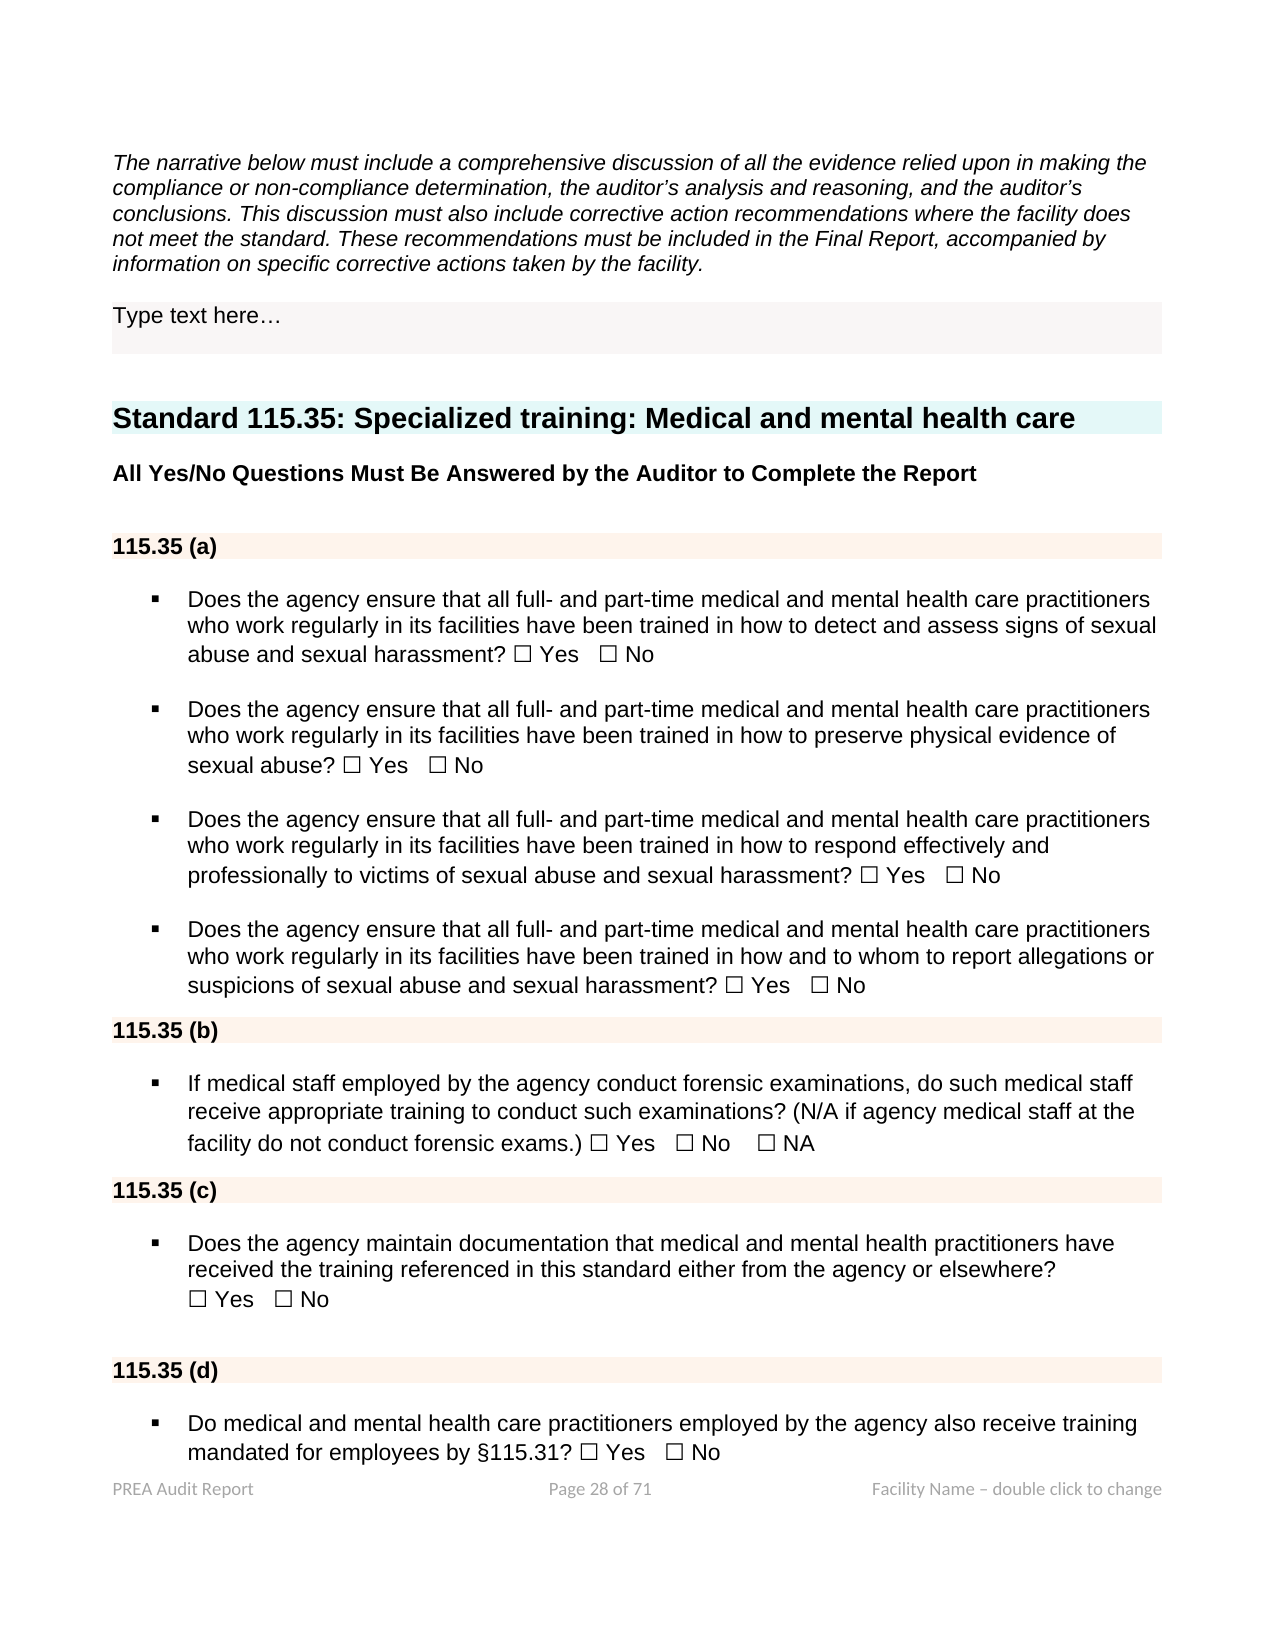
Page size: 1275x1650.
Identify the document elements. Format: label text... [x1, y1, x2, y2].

text Type text here… [112, 302, 1162, 329]
text The narrative below must include a comprehensive discussion of all the evidence relied upon in making the compliance or non-compliance determination, the auditor’s analysis and reasoning, and the auditor’s conclusions. This discussion must also include corrective action recommendations where the facility does not meet the standard. These recommendations must be included in the Final Report, accompanied by information on specific corrective actions taken by the facility. [112, 150, 1162, 276]
text 115.35 (b) [112, 1017, 1162, 1043]
text 115.35 (d) [112, 1357, 1162, 1383]
list Does the agency ensure that all full- and part-time medical and mental health care practitioners who work regularly in its facilities have been trained in how to detect and assess signs of sexual abuse and sexual harassment? Yes No [150, 586, 1162, 669]
list Does the agency ensure that all full- and part-time medical and mental health care practitioners who work regularly in its facilities have been trained in how to respond effectively and professionally to victims of sexual abuse and sexual harassment? Yes No [150, 806, 1162, 890]
list Does the agency maintain documentation that medical and mental health practitioners have received the training referenced in this standard either from the agency or elsewhere? Yes No [150, 1230, 1162, 1314]
list Does the agency ensure that all full- and part-time medical and mental health care practitioners who work regularly in its facilities have been trained in how to preserve physical evidence of sexual abuse? Yes No [150, 696, 1162, 780]
text 115.35 (c) [112, 1177, 1162, 1203]
list Does the agency ensure that all full- and part-time medical and mental health care practitioners who work regularly in its facilities have been trained in how and to whom to report allegations or suspicions of sexual abuse and sexual harassment? Yes No [150, 916, 1162, 1000]
text All Yes/No Questions Must Be Answered by the Auditor to Complete the Report [112, 459, 1162, 486]
list If medical staff employed by the agency conduct forensic examinations, do such medical staff receive appropriate training to conduct such examinations? (N/A if agency medical staff at the facility do not conduct forensic exams.) Yes No NA [150, 1070, 1162, 1158]
text 115.35 (a) [112, 533, 1162, 559]
list Do medical and mental health care practitioners employed by the agency also receive training mandated for employees by §115.31? Yes No [150, 1409, 1162, 1467]
text Standard 115.35: Specialized training: Medical and mental health care [112, 401, 1162, 434]
